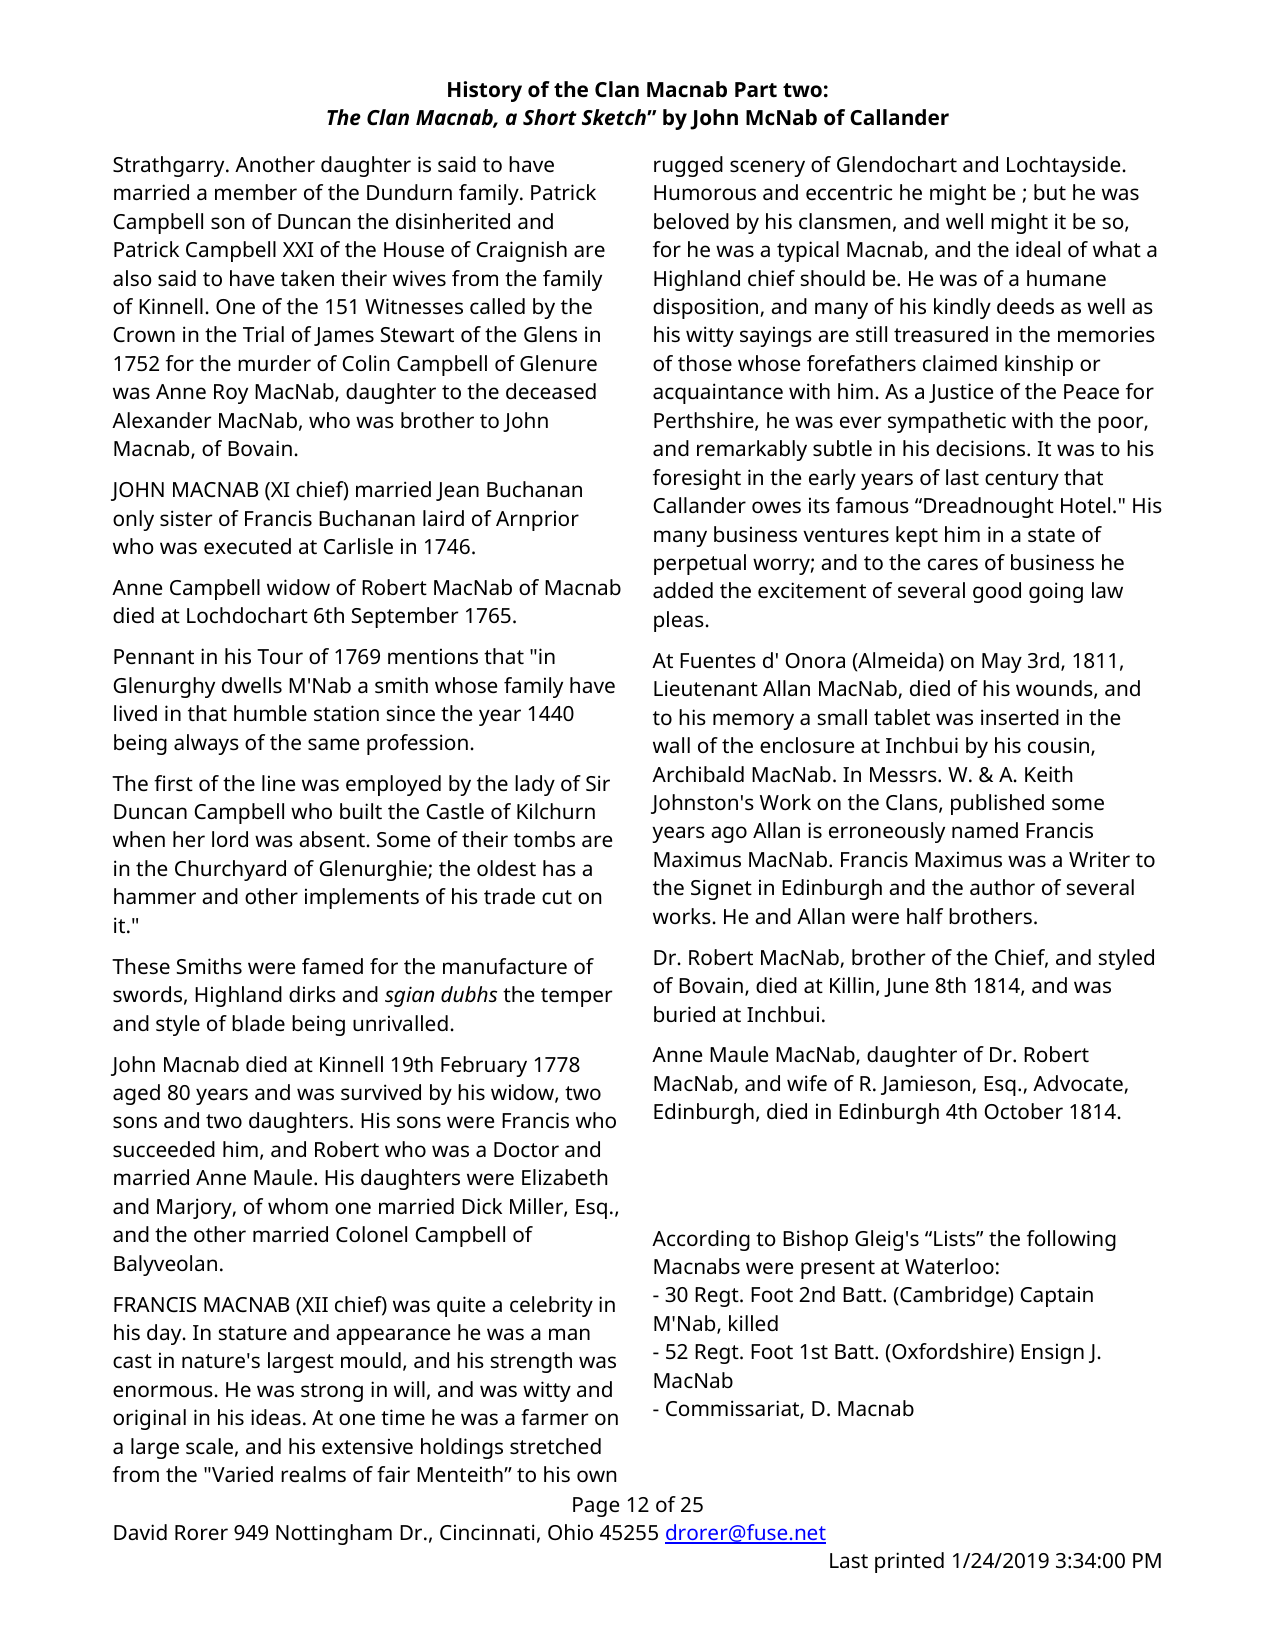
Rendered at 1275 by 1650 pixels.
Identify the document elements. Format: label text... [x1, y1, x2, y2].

text According to Bishop Gleig's “Lists” the following Macnabs were present at Waterloo: [652, 1224, 1162, 1281]
text FRANCIS MACNAB (XII chief) was quite a celebrity in his day. In stature and appearance he was a man cast in nature's largest mould, and his strength was enormous. He was strong in will, and was witty and original in his ideas. At one time he was a farmer on a large scale, and his extensive holdings stretched from the "Varied realms of fair Menteith” to his own rugged scenery of Glendochart and Lochtayside. Humorous and eccentric he might be ; but he was beloved by his clansmen, and well might it be so, for he was a typical Macnab, and the ideal of what a Highland chief should be. He was of a humane disposition, and many of his kindly deeds as well as his witty sayings are still treasured in the memories of those whose forefathers claimed kinship or acquaintance with him. As a Justice of the Peace for Perthshire, he was ever sympathetic with the poor, and remarkably subtle in his decisions. It was to his foresight in the early years of last century that Callander owes its famous “Dreadnought Hotel." His many business ventures kept him in a state of perpetual worry; and to the cares of business he added the excitement of several good going law pleas. [652, 150, 1162, 633]
text At Fuentes d' Onora (Almeida) on May 3rd, 1811, Lieutenant Allan MacNab, died of his wounds, and to his memory a small tablet was inserted in the wall of the enclosure at Inchbui by his cousin, Archibald MacNab. In Messrs. W. & A. Keith Johnston's Work on the Clans, published some years ago Allan is erroneously named Francis Maximus MacNab. Francis Maximus was a Writer to the Signet in Edinburgh and the author of several works. He and Allan were half brothers. [652, 646, 1162, 930]
text The first of the line was employed by the lady of Sir Duncan Campbell who built the when her lord was absent. Some of their tombs are in the Churchyard of Glenurghie; the oldest has a hammer and other implements of his trade cut on it." [112, 769, 622, 939]
text Dr. Robert MacNab, brother of the Chief, and styled of Bovain, died at Killin, June 8th 1814, and was buried at Inchbui. [652, 943, 1162, 1028]
text These Smiths were famed for the manufacture of swords, dirks and sgian dubhs the temper and style of blade being unrivalled. [112, 952, 622, 1037]
text - 52 Regt. Foot 1st Batt. (Oxfordshire) Ensign J. MacNab [652, 1337, 1162, 1394]
text JOHN MACNAB (XI chief) married Jean Buchanan only sister of Francis Buchanan laird of Arnprior who was executed at Carlisle in 1746. [112, 475, 622, 561]
text John Macnab died at Kinnell 19th February 1778 aged 80 years and was survived by his widow, two sons and two daughters. His sons were Francis who succeeded him, and Robert who was a Doctor and married Anne Maule. His daughters were Elizabeth and Marjory, of whom one married Dick Miller, Esq., and the other married Colonel Campbell of Balyveolan. [112, 1050, 622, 1277]
text - Commissariat, D. Macnab [652, 1394, 1162, 1423]
text Pennant in his Tour of 1769 mentions that "in Glenurghy dwells M'Nab a smith whose family have lived in that humble station since the year 1440 being always of the same profession. [112, 642, 622, 756]
text FRANCIS MACNAB (XII chief) was quite a celebrity in his day. In stature and appearance he was a man cast in nature's largest mould, and his strength was enormous. He was strong in will, and was witty and original in his ideas. At one time he was a farmer on a large scale, and his extensive holdings stretched from the "Varied realms of fair Menteith” to his own rugged scenery of Glendochart and Lochtayside. Humorous and eccentric he might be ; but he was beloved by his clansmen, and well might it be so, for he was a typical Macnab, and the ideal of what a Highland chief should be. He was of a humane disposition, and many of his kindly deeds as well as his witty sayings are still treasured in the memories of those whose forefathers claimed kinship or acquaintance with him. As a Justice of the Peace for Perthshire, he was ever sympathetic with the poor, and remarkably subtle in his decisions. It was to his foresight in the early years of last century that Callander owes its famous “Dreadnought Hotel." His many business ventures kept him in a state of perpetual worry; and to the cares of business he added the excitement of several good going law pleas. [112, 1290, 622, 1489]
text Anne Maule MacNab, daughter of Dr. Robert MacNab, and wife of R. Jamieson, Esq., Advocate, Edinburgh, died in 4th October 1814. [652, 1041, 1162, 1126]
text Anne Campbell widow of Robert MacNab of Macnab died at Lochdochart 6th September 1765. [112, 573, 622, 630]
text - 30 Regt. Foot 2nd Batt. (Cambridge) Captain M'Nab, killed [652, 1281, 1162, 1337]
